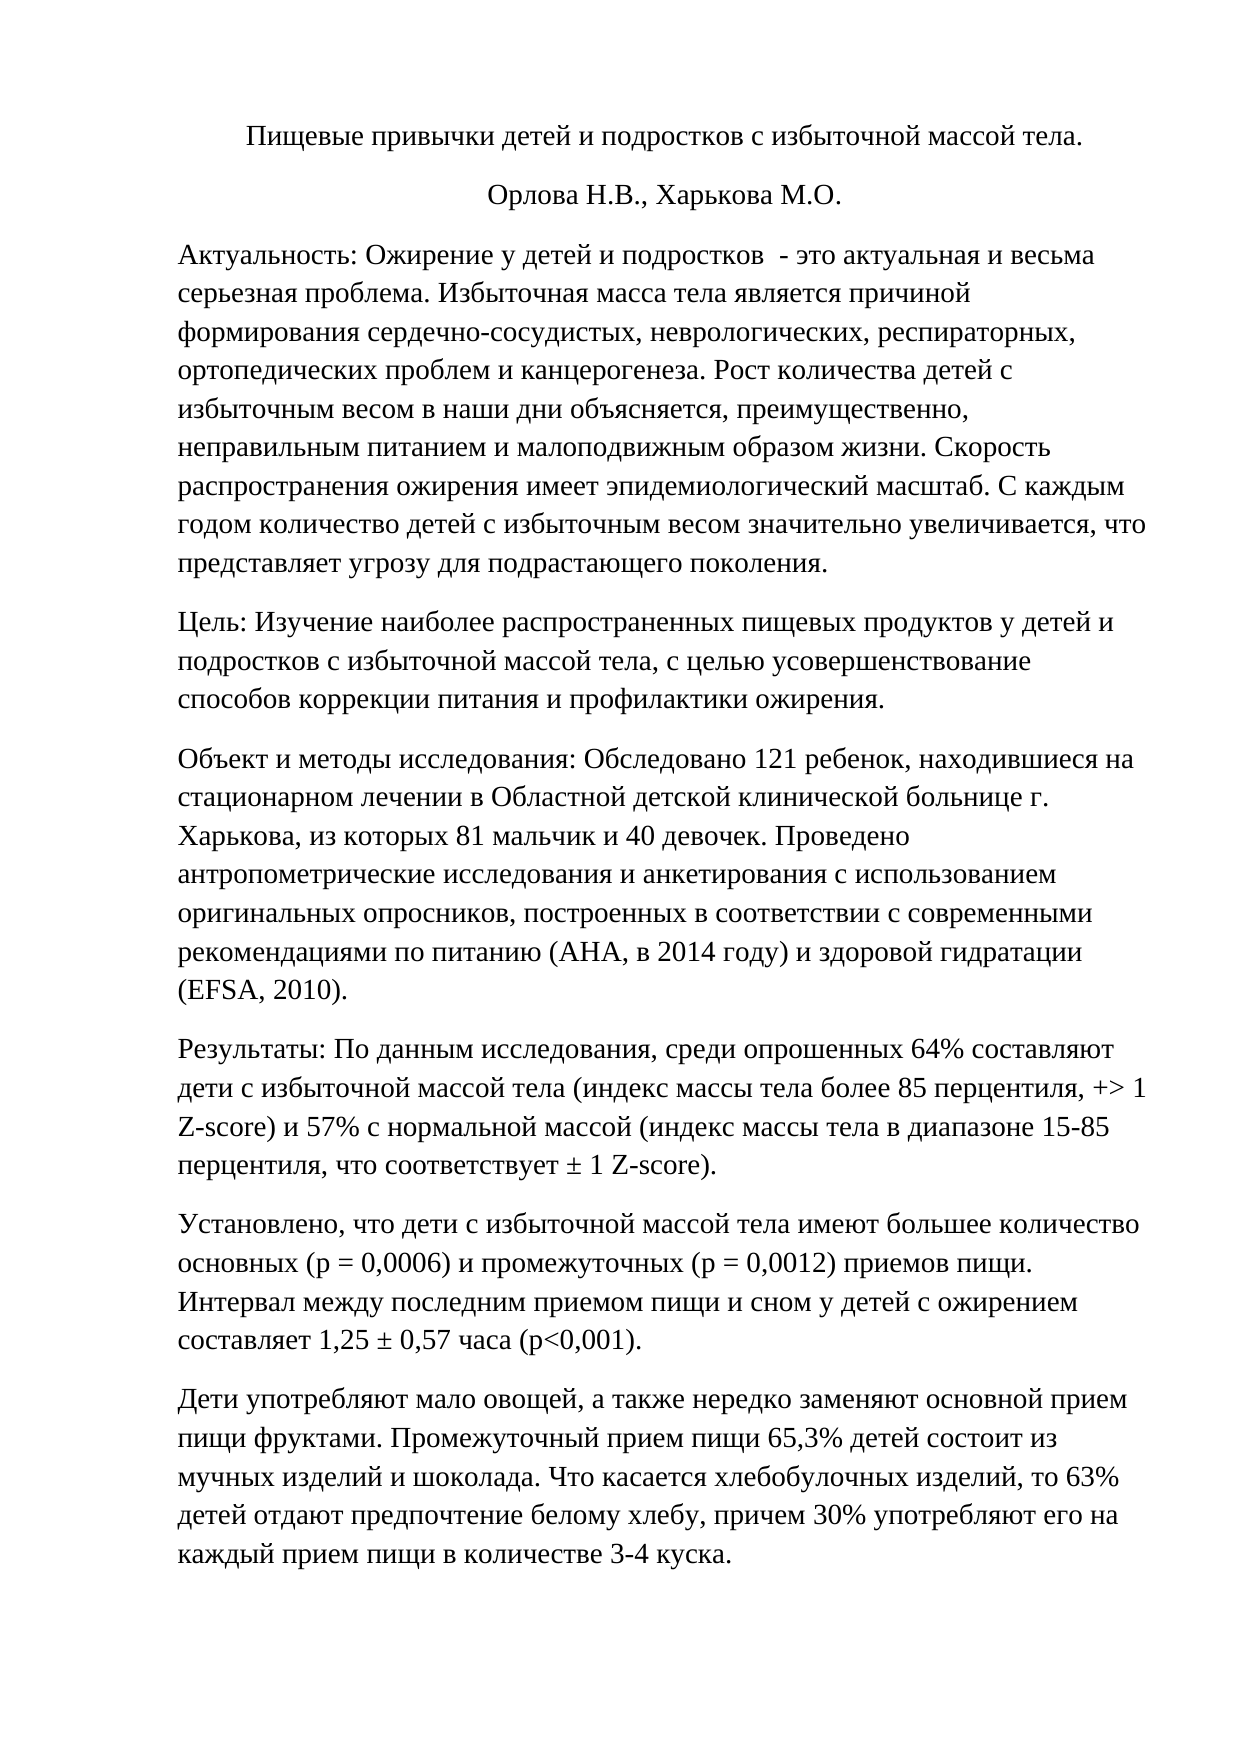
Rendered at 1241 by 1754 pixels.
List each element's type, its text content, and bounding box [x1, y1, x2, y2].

text Дети употребляют мало овощей, а также нередко заменяют основной прием пищи фруктами. Промежуточный прием пищи 65,3% детей состоит из мучных изделий и шоколада. Что касается хлебобулочных изделий, то 63% детей отдают предпочтение белому хлебу, причем 30% употребляют его на каждый прием пищи в количестве 3-4 куска. [177, 1382, 1152, 1569]
text Установлено, что дети с избыточной массой тела имеют большее количество основных (р = 0,0006) и промежуточных (р = 0,0012) приемов пищи. Интервал между последним приемом пищи и сном у детей с ожирением составляет 1,25 ± 0,57 часа (р<0,001). [177, 1207, 1152, 1356]
text Объект и методы исследования: Обследовано 121 ребенок, находившиеся на стационарном лечении в Областной детской клинической больнице г. Харькова, из которых 81 мальчик и 40 девочек. Проведено антропометрические исследования и анкетирования с использованием оригинальных опросников, построенных в соответствии с современными рекомендациями по питанию (АНА, в 2014 году) и здоровой гидратации (EFSA, 2010). [177, 741, 1152, 1006]
text Орлова Н.В., Харькова М.О. [177, 177, 1152, 211]
text Результаты: По данным исследования, среди опрошенных 64% составляют дети с избыточной массой тела (индекс массы тела более 85 перцентиля, +> 1 Z-score) и 57% с нормальной массой (индекс массы тела в диапазоне 15-85 перцентиля, что соответствует ± 1 Z-score). [177, 1032, 1152, 1181]
text Актуальность: Ожирение у детей и подростков - это актуальная и весьма серьезная проблема. Избыточная масса тела является причиной формирования сердечно-сосудистых, неврологических, респираторных, ортопедических проблем и канцерогенеза. Рост количества детей с избыточным весом в наши дни объясняется, преимущественно, неправильным питанием и малоподвижным образом жизни. Скорость распространения ожирения имеет эпидемиологический масштаб. С каждым годом количество детей с избыточным весом значительно увеличивается, что представляет угрозу для подрастающего поколения. [177, 237, 1152, 579]
text Пищевые привычки детей и подростков с избыточной массой тела. [177, 118, 1152, 152]
text Цель: Изучение наиболее распространенных пищевых продуктов у детей и подростков с избыточной массой тела, с целью усовершенствование способов коррекции питания и профилактики ожирения. [177, 604, 1152, 715]
